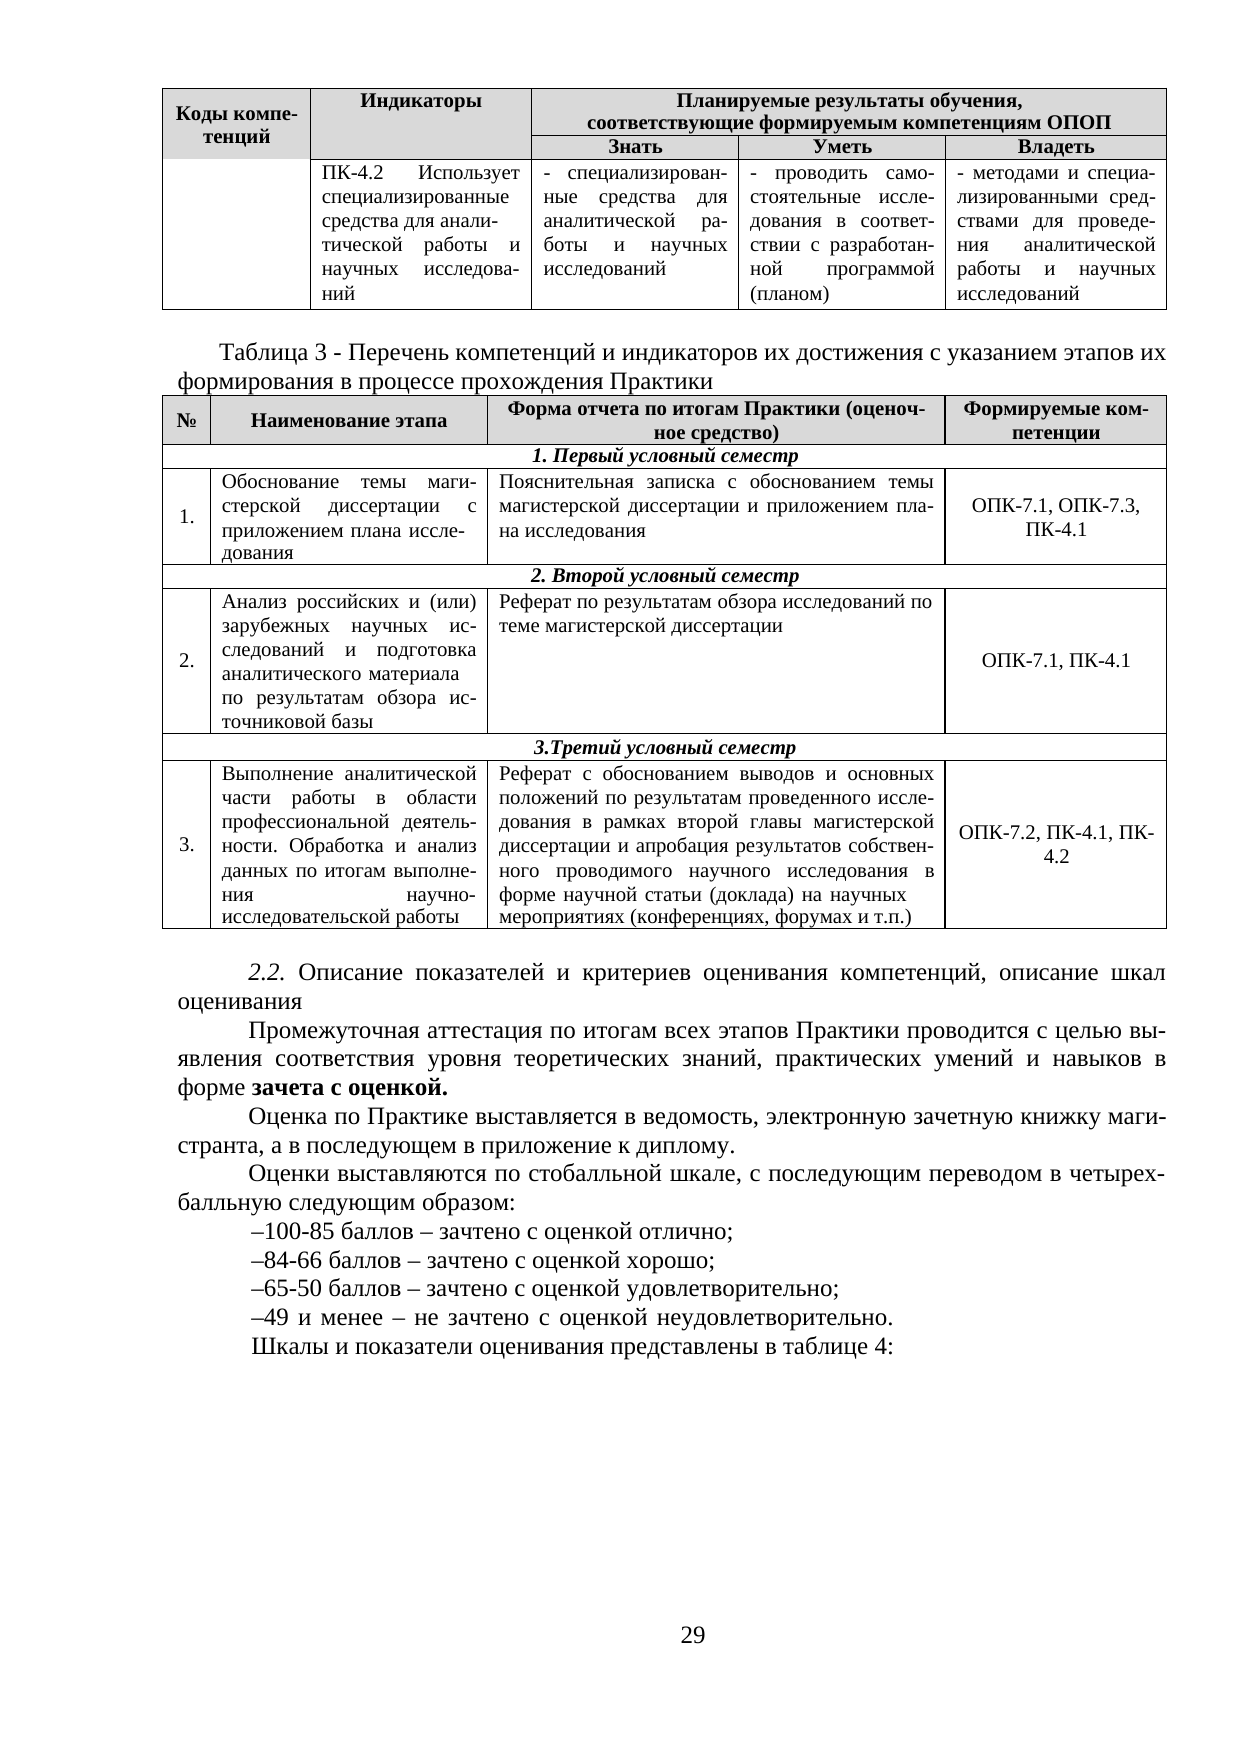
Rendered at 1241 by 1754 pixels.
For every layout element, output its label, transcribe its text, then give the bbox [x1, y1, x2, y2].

table_cell [163, 159, 310, 308]
text Таблица 3 - Перечень компетенций и индикаторов их достижения с указанием этапов их формирования в процессе прохождения Практики [177, 337, 1168, 394]
table_cell - методами и специа- лизированными сред- ствами для проведе- ния аналитической работы и научных исследований [946, 160, 1166, 308]
table_cell Обоснование темы маги- стерской диссертации с приложением плана иссле- дования [211, 469, 487, 564]
table_cell Владеть [946, 136, 1166, 159]
table_cell ПК-4.2 Использует специализированные средства для анали- тической работы и научных исследова- ний [311, 160, 531, 308]
table_cell 1. Первый условный семестр [163, 445, 1166, 468]
table_header Формируемые ком- петенции [946, 396, 1166, 444]
text Промежуточная аттестация по итогам всех этапов Практики проводится с целью вы- явления соответствия уровня теоретических знаний, практических умений и навыков в форме зачета с оценкой. [177, 1015, 1167, 1101]
table_cell - специализирован- ные средства для аналитической ра- боты и научных исследований [532, 160, 738, 308]
list Описание показателей и критериев оценивания компетенций, описание шкал оценивания [177, 957, 1166, 1015]
table_header Индикаторы [311, 89, 531, 159]
table_cell Реферат с обоснованием выводов и основных положений по результатам проведенного иссле- дования в рамках второй главы магистерской диссертации и апробация результатов собствен- ного проводимого научного исследования в форме научной статьи (доклада) на научных мероприятиях (конференциях, форумах и т.п.) [488, 761, 944, 928]
text Оценки выставляются по стобалльной шкале, с последующим переводом в четырех- балльную следующим образом: [177, 1158, 1166, 1216]
text –49 и менее – не зачтено с оценкой неудовлетворительно. Шкалы и показатели оценивания представлены в таблице 4: [251, 1302, 894, 1360]
text –100-85 баллов – зачтено с оценкой отлично; [251, 1216, 1221, 1245]
table_cell 2. Второй условный семестр [163, 565, 1166, 588]
text –84-66 баллов – зачтено с оценкой хорошо; [251, 1245, 1221, 1273]
table_header Форма отчета по итогам Практики (оценоч- ное средство) [488, 396, 944, 444]
table_cell 3. [163, 761, 210, 928]
table_cell ОПК-7.1, ПК-4.1 [946, 589, 1166, 733]
table_cell - проводить само- стоятельные иссле- дования в соответ- ствии с разработан- ной программой (планом) [739, 160, 945, 308]
table_cell Уметь [739, 136, 945, 159]
table_cell ОПК-7.1, ОПК-7.3, ПК-4.1 [946, 469, 1166, 564]
table_header Наименование этапа [211, 396, 487, 444]
text –65-50 баллов – зачтено с оценкой удовлетворительно; [251, 1273, 1221, 1302]
table_cell Анализ российских и (или) зарубежных научных ис- следований и подготовка аналитического материала по результатам обзора ис- точниковой базы [211, 589, 487, 733]
table_header Коды компе- тенций [163, 89, 310, 159]
table_cell 1. [163, 469, 210, 564]
table_cell Выполнение аналитической части работы в области профессиональной деятель- ности. Обработка и анализ данных по итогам выполне- ния научно- исследовательской работы [211, 761, 487, 928]
table_header Планируемые результаты обучения, соответствующие формируемым компетенциям ОПОП [532, 89, 1166, 135]
table_cell 3.Третий условный семестр [163, 734, 1166, 760]
table_cell ОПК-7.2, ПК-4.1, ПК- 4.2 [946, 761, 1166, 928]
table_cell Пояснительная записка с обоснованием темы магистерской диссертации и приложением пла- на исследования [488, 469, 944, 564]
table_cell 2. [163, 589, 210, 733]
table_header № [163, 396, 210, 444]
table_cell Знать [532, 136, 738, 159]
table_cell Реферат по результатам обзора исследований по теме магистерской диссертации [488, 589, 944, 733]
text Оценка по Практике выставляется в ведомость, электронную зачетную книжку маги- странта, а в последующем в приложение к диплому. [177, 1101, 1167, 1158]
